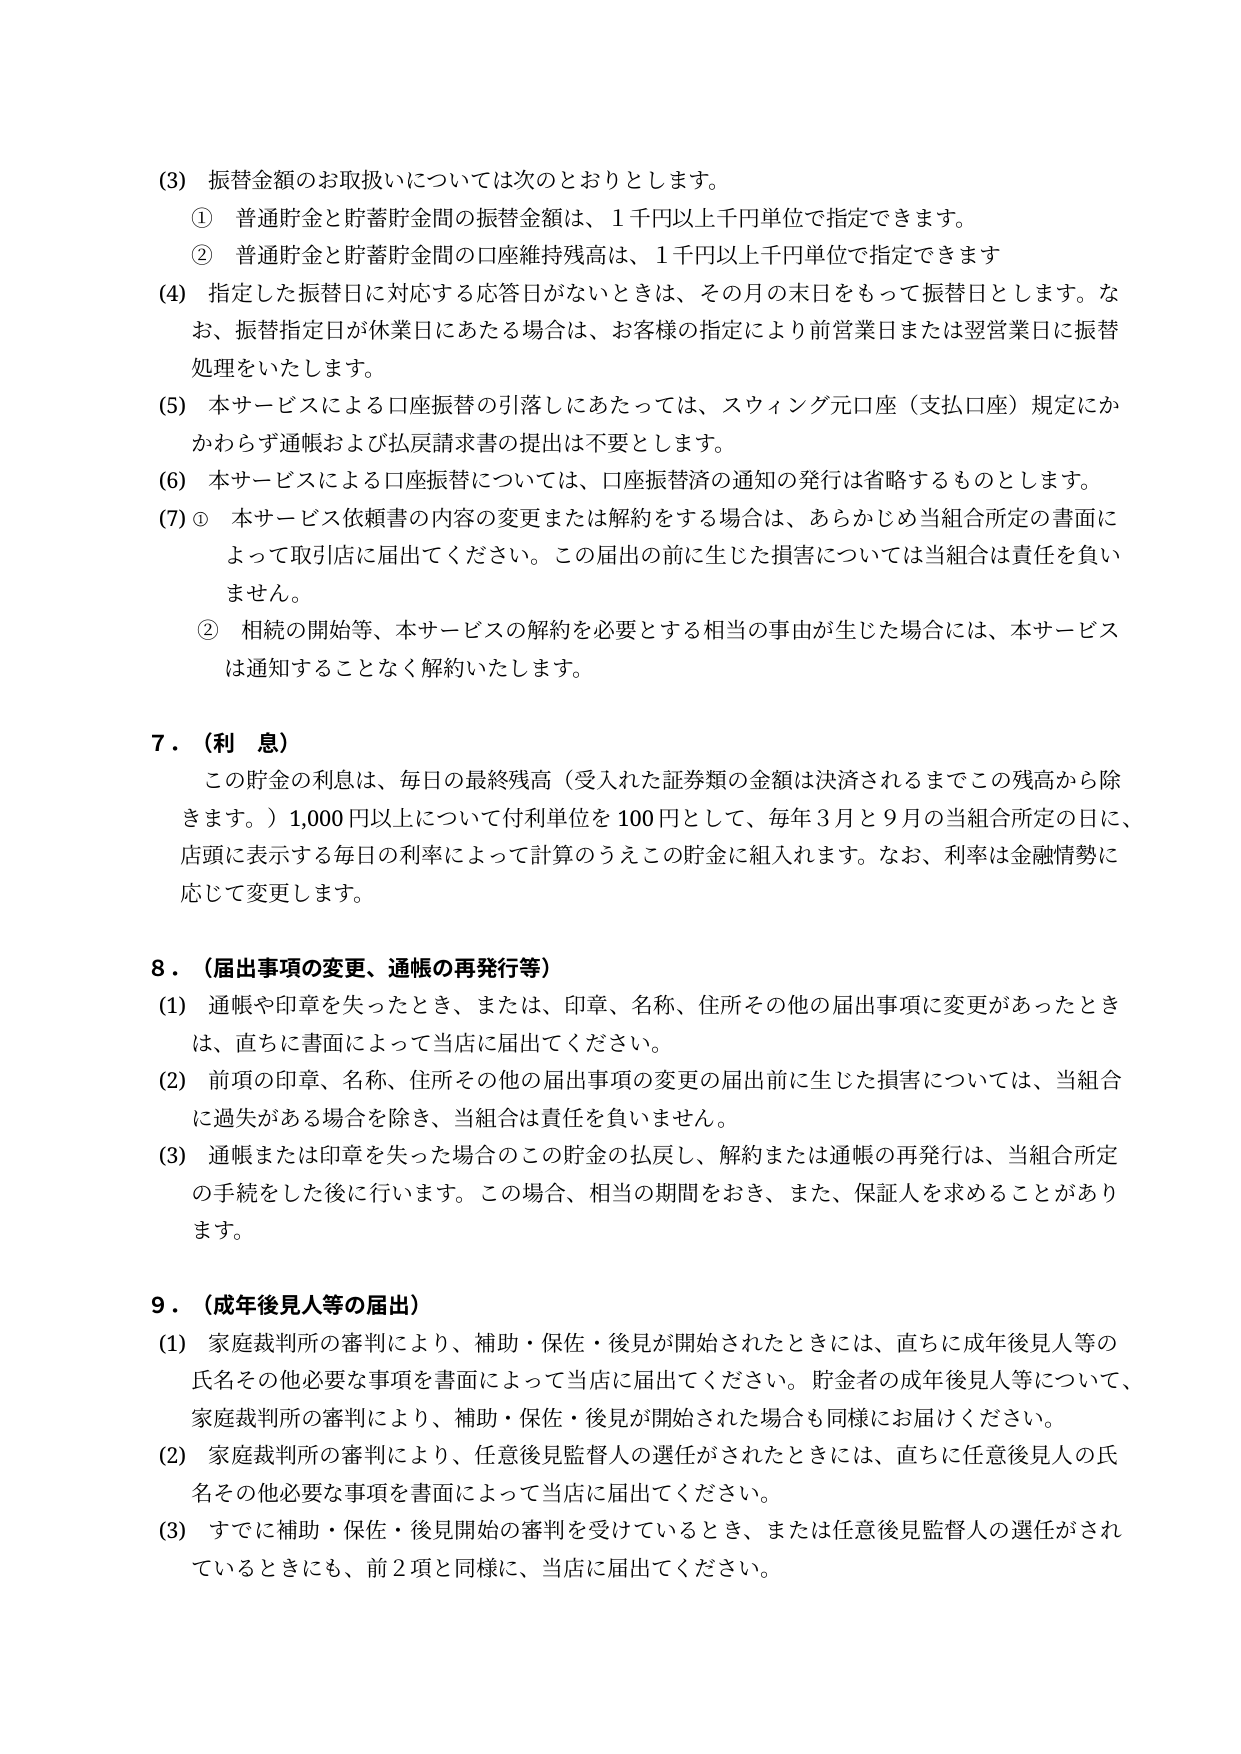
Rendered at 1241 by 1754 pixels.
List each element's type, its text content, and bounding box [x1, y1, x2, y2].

text (3) 通帳または印章を失った場合のこの貯金の払戻し、解約または通帳の再発行は、当組合所定の手続をした後に行います。この場合、相当の期間をおき、また、保証人を求めることがあります。 [159, 1136, 1122, 1248]
text この貯金の利息は、毎日の最終残高（受入れた証券類の金額は決済されるまでこの残高から除きます。）1,000円以上について付利単位を100円として、毎年３月と９月の当組合所定の日に、店頭に表示する毎日の利率によって計算のうえこの貯金に組入れます。なお、利率は金融情勢に応じて変更します。 [181, 761, 1122, 911]
text ② 普通貯金と貯蓄貯金間の口座維持残高は、１千円以上千円単位で指定できます [148, 236, 1122, 273]
text ７．（利 息） [148, 723, 1122, 761]
text (3) 振替金額のお取扱いについては次のとおりとします。 [159, 161, 1122, 198]
text (6) 本サービスによる口座振替については、口座振替済の通知の発行は省略するものとします。 [159, 461, 1122, 498]
text (4) 指定した振替日に対応する応答日がないときは、その月の末日をもって振替日とします。なお、振替指定日が休業日にあたる場合は、お客様の指定により前営業日または翌営業日に振替処理をいたします。 [159, 273, 1122, 386]
text (2) 家庭裁判所の審判により、任意後見監督人の選任がされたときには、直ちに任意後見人の氏名その他必要な事項を書面によって当店に届出てください。 [159, 1436, 1122, 1511]
text ９．（成年後見人等の届出） [148, 1286, 1122, 1323]
text ① 普通貯金と貯蓄貯金間の振替金額は、１千円以上千円単位で指定できます。 [148, 198, 1122, 236]
text ② 相続の開始等、本サービスの解約を必要とする相当の事由が生じた場合には、本サービスは通知することなく解約いたします。 [148, 611, 1122, 686]
text (2) 前項の印章、名称、住所その他の届出事項の変更の届出前に生じた損害については、当組合に過失がある場合を除き、当組合は責任を負いません。 [159, 1061, 1122, 1136]
text (1) 通帳や印章を失ったとき、または、印章、名称、住所その他の届出事項に変更があったときは、直ちに書面によって当店に届出てください。 [159, 986, 1122, 1061]
text (5) 本サービスによる口座振替の引落しにあたっては、スウィング元口座（支払口座）規定にかかわらず通帳および払戻請求書の提出は不要とします。 [159, 386, 1122, 461]
text (7) ① 本サービス依頼書の内容の変更または解約をする場合は、あらかじめ当組合所定の書面によって取引店に届出てください。この届出の前に生じた損害については当組合は責任を負いません。 [159, 498, 1122, 611]
text (3) すでに補助・保佐・後見開始の審判を受けているとき、または任意後見監督人の選任がされているときにも、前２項と同様に、当店に届出てください。 [159, 1511, 1122, 1586]
text (1) 家庭裁判所の審判により、補助・保佐・後見が開始されたときには、直ちに成年後見人等の氏名その他必要な事項を書面によって当店に届出てください。貯金者の成年後見人等について、家庭裁判所の審判により、補助・保佐・後見が開始された場合も同様にお届けください。 [159, 1323, 1122, 1436]
text ８．（届出事項の変更、通帳の再発行等） [148, 948, 1122, 986]
